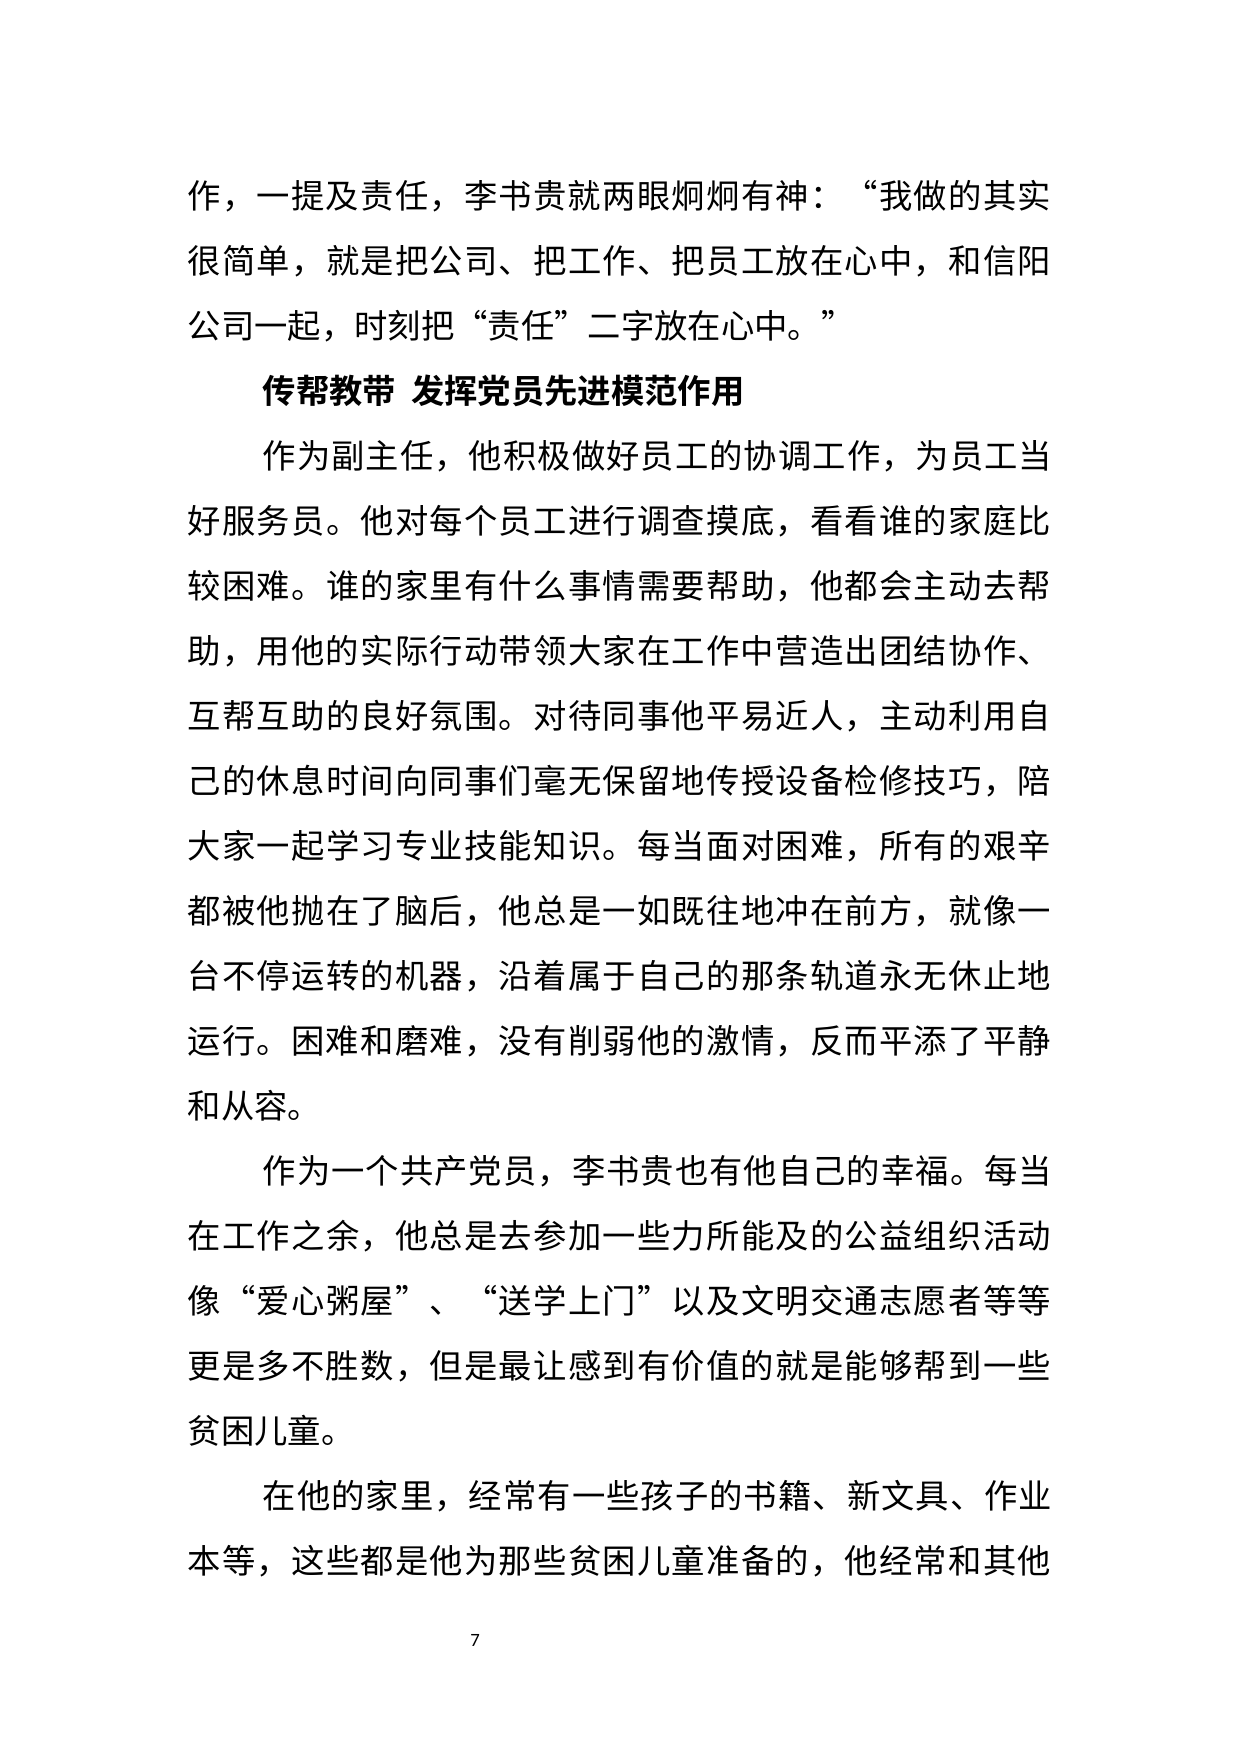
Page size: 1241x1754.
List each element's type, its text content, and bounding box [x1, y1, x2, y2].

text 传帮教带 发挥党员先进模范作用 [187, 357, 1053, 422]
text 作为一个共产党员，李书贵也有他自己的幸福。每当在工作之余，他总是去参加一些力所能及的公益组织活动，像“爱心粥屋”、“送学上门”以及文明交通志愿者等等更是多不胜数，但是最让感到有价值的就是能够帮到一些贫困儿童。 [187, 1137, 1053, 1462]
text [187, 1462, 1053, 1592]
text 作为副主任，他积极做好员工的协调工作，为员工当好服务员。他对每个员工进行调查摸底，看看谁的家庭比较困难。谁的家里有什么事情需要帮助，他都会主动去帮助，用他的实际行动带领大家在工作中营造出团结协作、互帮互助的良好氛围。对待同事他平易近人，主动利用自己的休息时间向同事们毫无保留地传授设备检修技巧，陪大家一起学习专业技能知识。每当面对困难，所有的艰辛都被他抛在了脑后，他总是一如既往地冲在前方，就像一台不停运转的机器，沿着属于自己的那条轨道永无休止地运行。困难和磨难，没有削弱他的激情，反而平添了平静和从容。 [187, 422, 1053, 1137]
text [187, 162, 1053, 357]
